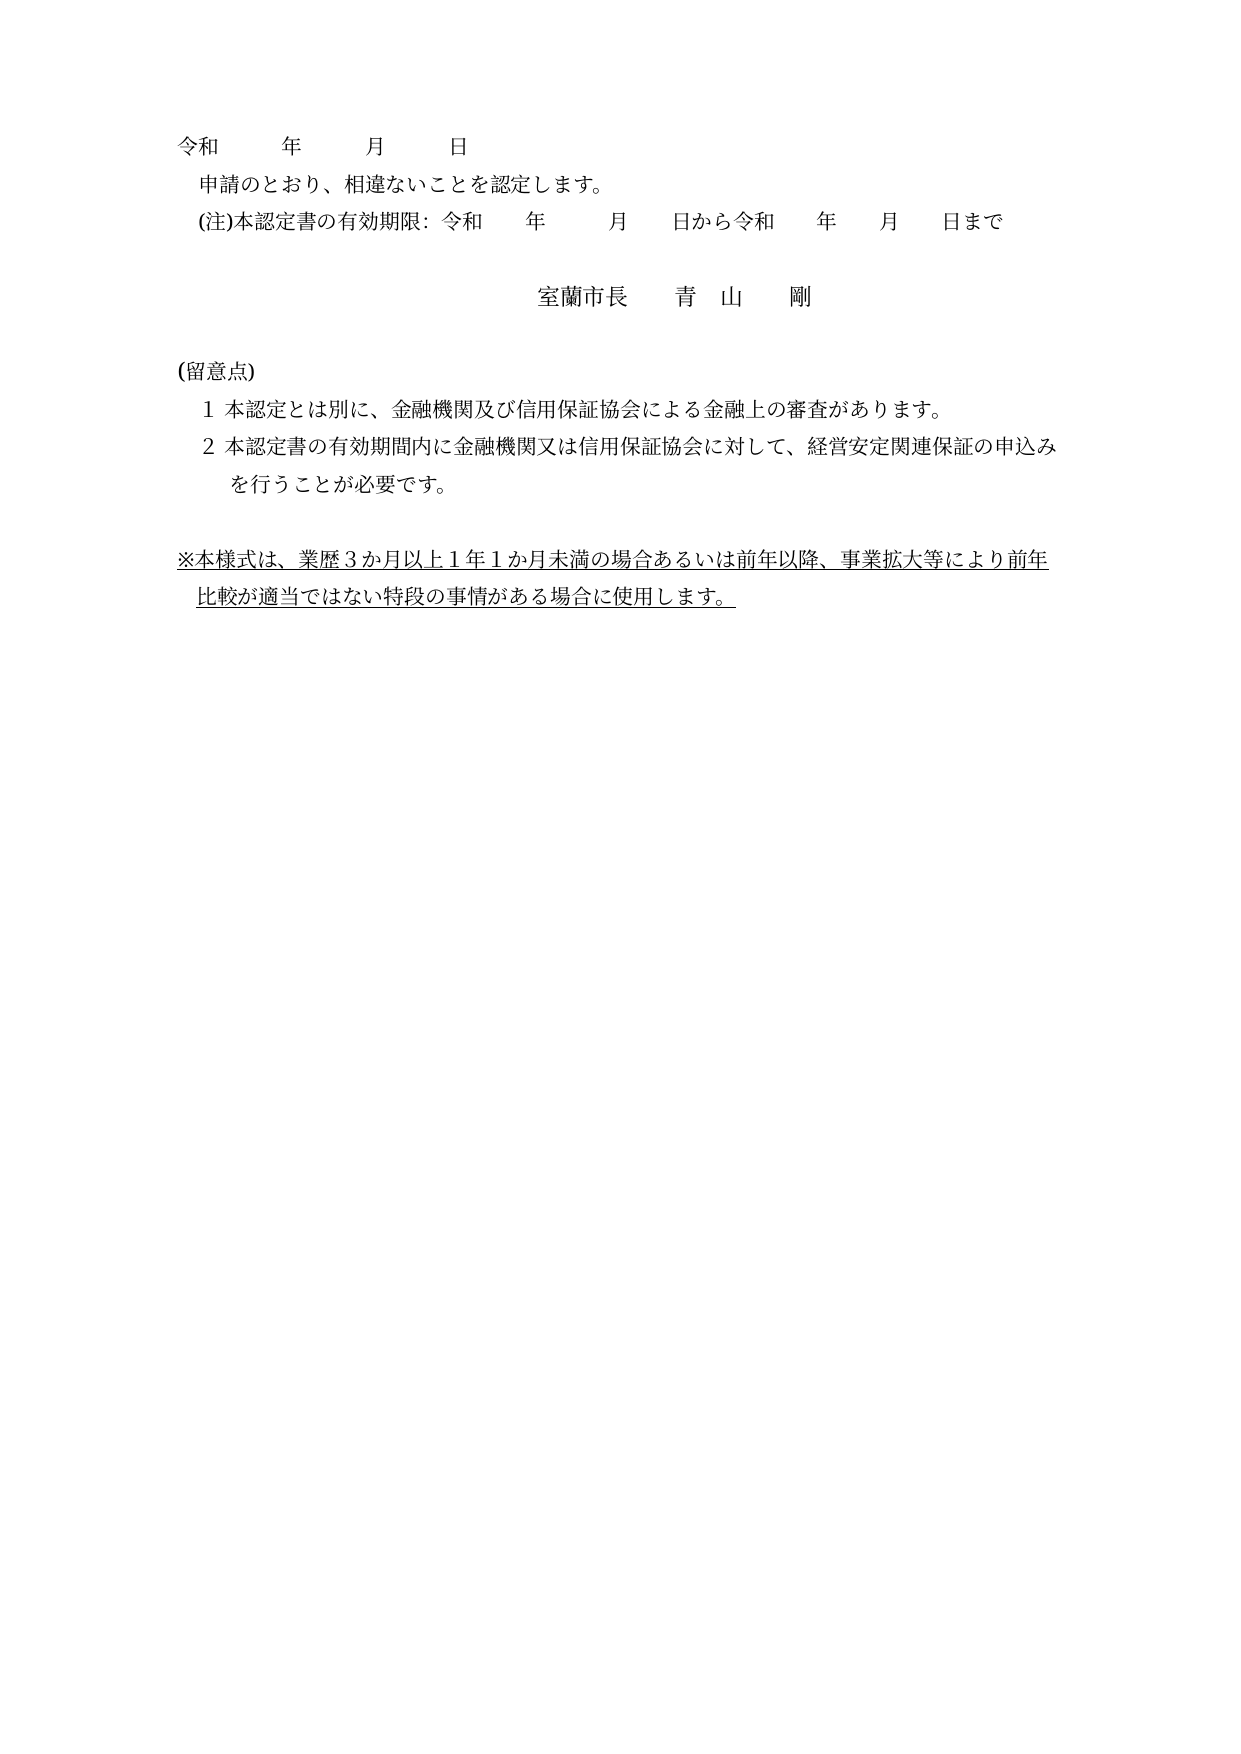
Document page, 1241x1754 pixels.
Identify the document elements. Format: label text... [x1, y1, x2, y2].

text ２ 本認定書の有効期間内に金融機関又は信用保証協会に対して、経営安定関連保証の申込み [177, 427, 1063, 464]
text 申請のとおり、相違ないことを認定します。 [177, 164, 1063, 202]
text ※本様式は、業歴３か月以上１年１か月未満の場合あるいは前年以降、事業拡大等により前年比較が適当ではない特段の事情がある場合に使用します。 [177, 539, 1063, 614]
text (注)本認定書の有効期限：令和 年 月 日から令和 年 月 日まで [177, 202, 1063, 239]
text １ 本認定とは別に、金融機関及び信用保証協会による金融上の審査があります。 [177, 389, 1063, 427]
text 室蘭市長 青 山 剛 [177, 277, 1063, 314]
text (留意点) [177, 352, 976, 389]
text を行うことが必要です。 [177, 464, 1063, 502]
text 令和 年 月 日 [177, 127, 1063, 164]
